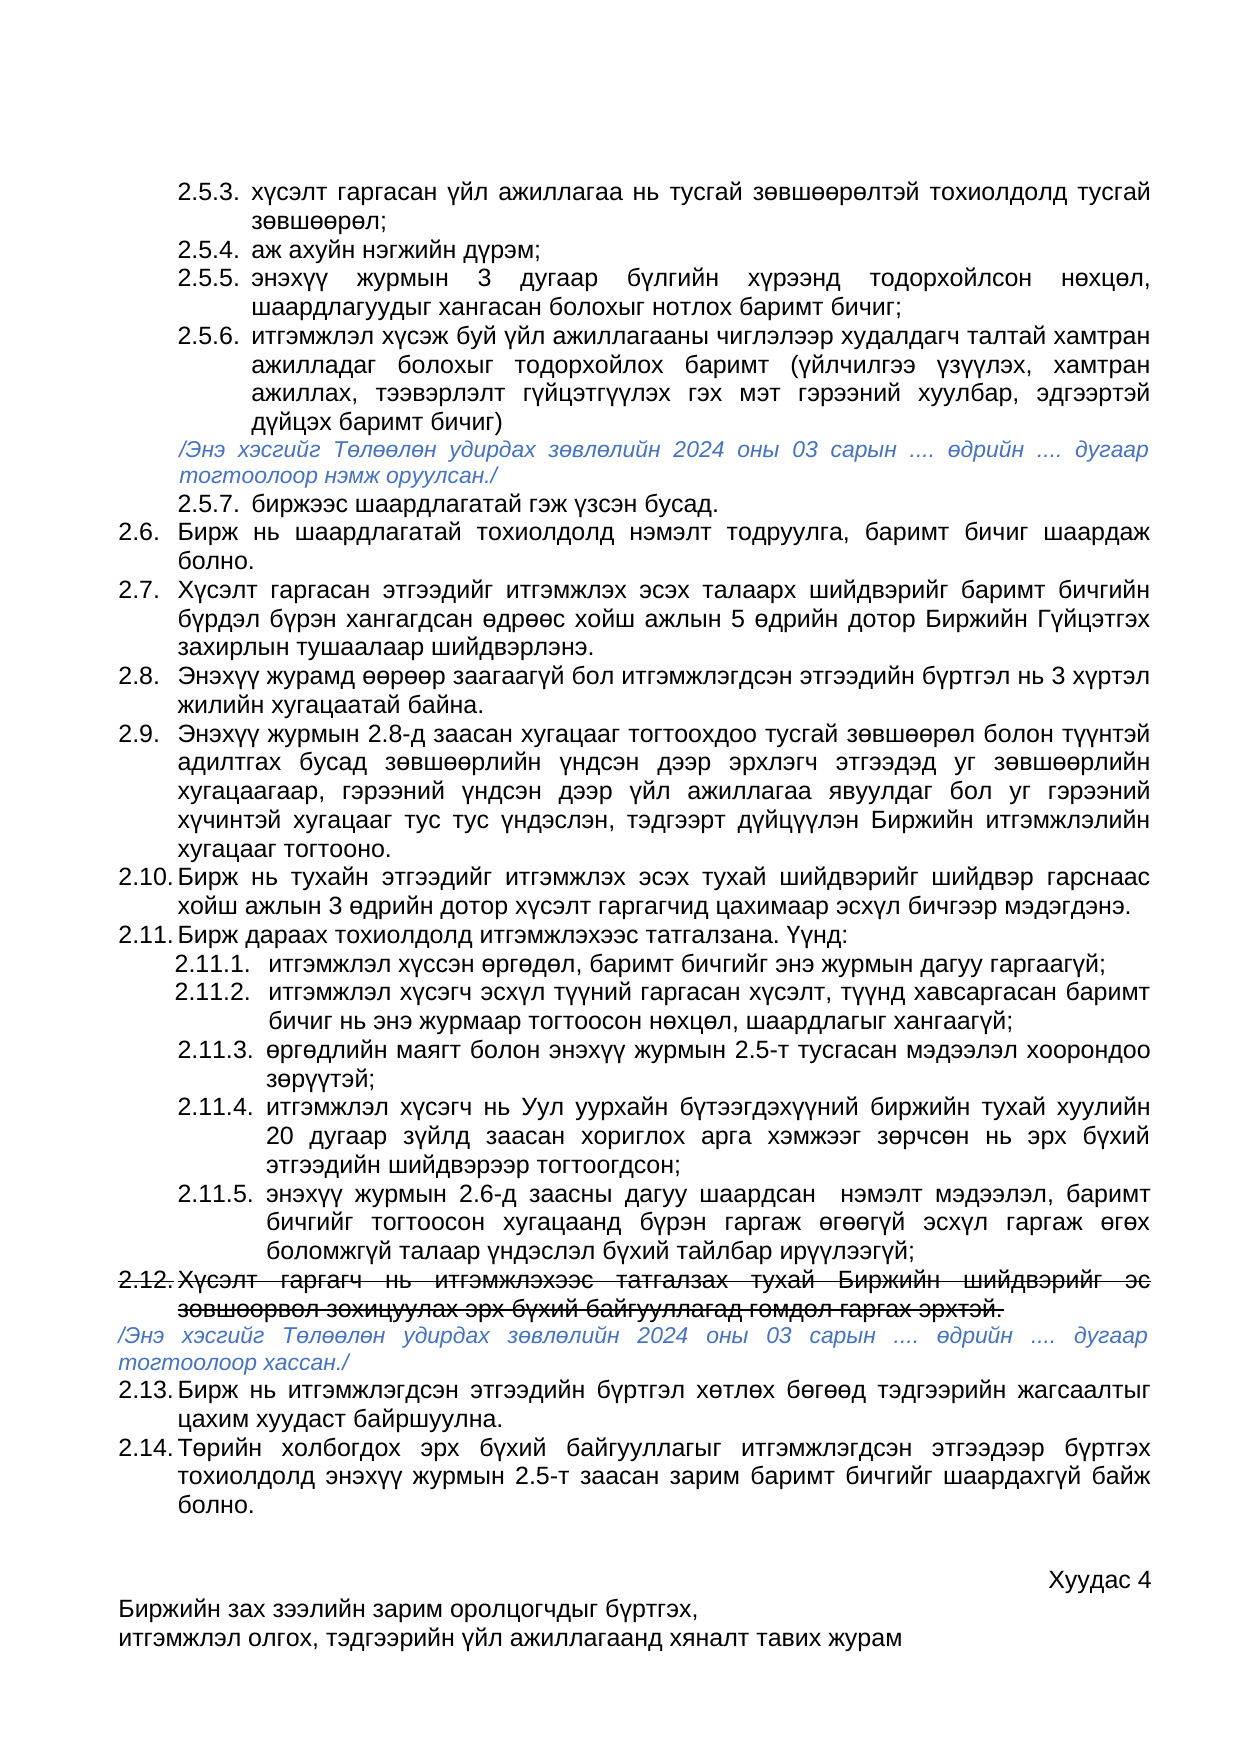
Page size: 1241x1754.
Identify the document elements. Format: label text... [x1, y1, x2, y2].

list Бирж дараах тохиолдолд итгэмжлэхээс татгалзана. Үүнд: [118, 920, 1152, 949]
list Хүсэлт гаргагч нь итгэмжлэхээс татгалзах тухай Биржийн шийдвэрийг эс зөвшөөрвөл зохицуулах эрх бүхий байгууллагад гомдол гаргах эрхтэй. [118, 1265, 1152, 1322]
list хүсэлт гаргасан үйл ажиллагаа нь тусгай зөвшөөрөлтэй тохиолдолд тусгай зөвшөөрөл; [177, 177, 1152, 235]
list /Энэ хэсгийг Төлөөлөн удирдах зөвлөлийн 2024 оны 03 сарын .... өдрийн .... дугаар тогтоолоор нэмж оруулсан./ [179, 436, 1152, 489]
list Бирж нь шаардлагатай тохиолдолд нэмэлт тодруулга, баримт бичиг шаардаж болно. [118, 517, 1152, 575]
list итгэмжлэл хүсэж буй үйл ажиллагааны чиглэлээр худалдагч талтай хамтран ажилладаг болохыг тодорхойлох баримт (үйлчилгээ үзүүлэх, хамтран ажиллах, тээвэрлэлт гүйцэтгүүлэх гэх мэт гэрээний хуулбар, эдгээртэй дүйцэх баримт бичиг) [177, 321, 1152, 436]
list Бирж нь тухайн этгээдийг итгэмжлэх эсэх тухай шийдвэрийг шийдвэр гарснаас хойш ажлын 3 өдрийн дотор хүсэлт гаргагчид цахимаар эсхүл бичгээр мэдэгдэнэ. [118, 862, 1152, 920]
list Хүсэлт гаргасан этгээдийг итгэмжлэх эсэх талаарх шийдвэрийг баримт бичгийн бүрдэл бүрэн хангагдсан өдрөөс хойш ажлын 5 өдрийн дотор Биржийн Гүйцэтгэх захирлын тушаалаар шийдвэрлэнэ. [118, 575, 1152, 661]
list итгэмжлэл хүсэгч эсхүл түүний гаргасан хүсэлт, түүнд хавсаргасан баримт бичиг нь энэ журмаар тогтоосон нөхцөл, шаардлагыг хангаагүй; [174, 977, 1152, 1035]
list итгэмжлэл хүсэгч нь Уул уурхайн бүтээгдэхүүний биржийн тухай хуулийн 20 дугаар зүйлд заасан хориглох арга хэмжээг зөрчсөн нь эрх бүхий этгээдийн шийдвэрээр тогтоогдсон; [177, 1092, 1152, 1179]
list биржээс шаардлагатай гэж үзсэн бусад. [177, 489, 1152, 517]
list энэхүү журмын 3 дугаар бүлгийн хүрээнд тодорхойлсон нөхцөл, шаардлагуудыг хангасан болохыг нотлох баримт бичиг; [177, 263, 1152, 321]
list Төрийн холбогдох эрх бүхий байгууллагыг итгэмжлэгдсэн этгээдээр бүртгэх тохиолдолд энэхүү журмын 2.5-т заасан зарим баримт бичгийг шаардахгүй байж болно. [118, 1433, 1152, 1519]
list Энэхүү журмын 2.8-д заасан хугацааг тогтоохдоо тусгай зөвшөөрөл болон түүнтэй адилтгах бусад зөвшөөрлийн үндсэн дээр эрхлэгч этгээдэд уг зөвшөөрлийн хугацаагаар, гэрээний үндсэн дээр үйл ажиллагаа явуулдаг бол уг гэрээний хүчинтэй хугацааг тус тус үндэслэн, тэдгээрт дүйцүүлэн Биржийн итгэмжлэлийн хугацааг тогтооно. [118, 719, 1152, 862]
list Бирж нь итгэмжлэгдсэн этгээдийн бүртгэл хөтлөх бөгөөд тэдгээрийн жагсаалтыг цахим хуудаст байршуулна. [118, 1375, 1152, 1433]
list Энэхүү журамд өөрөөр заагаагүй бол итгэмжлэгдсэн этгээдийн бүртгэл нь 3 хүртэл жилийн хугацаатай байна. [118, 661, 1152, 719]
text /Энэ хэсгийг Төлөөлөн удирдах зөвлөлийн 2024 оны 03 сарын .... өдрийн .... дугаар тогтоолоор хассан./ [118, 1322, 1152, 1375]
list энэхүү журмын 2.6-д заасны дагуу шаардсан нэмэлт мэдээлэл, баримт бичгийг тогтоосон хугацаанд бүрэн гаргаж өгөөгүй эсхүл гаргаж өгөх боломжгүй талаар үндэслэл бүхий тайлбар ирүүлээгүй; [177, 1179, 1152, 1265]
list аж ахуйн нэгжийн дүрэм; [177, 235, 1152, 263]
list итгэмжлэл хүссэн өргөдөл, баримт бичгийг энэ журмын дагуу гаргаагүй; [174, 949, 1152, 977]
list өргөдлийн маягт болон энэхүү журмын 2.5-т тусгасан мэдээлэл хоорондоо зөрүүтэй; [177, 1035, 1152, 1092]
